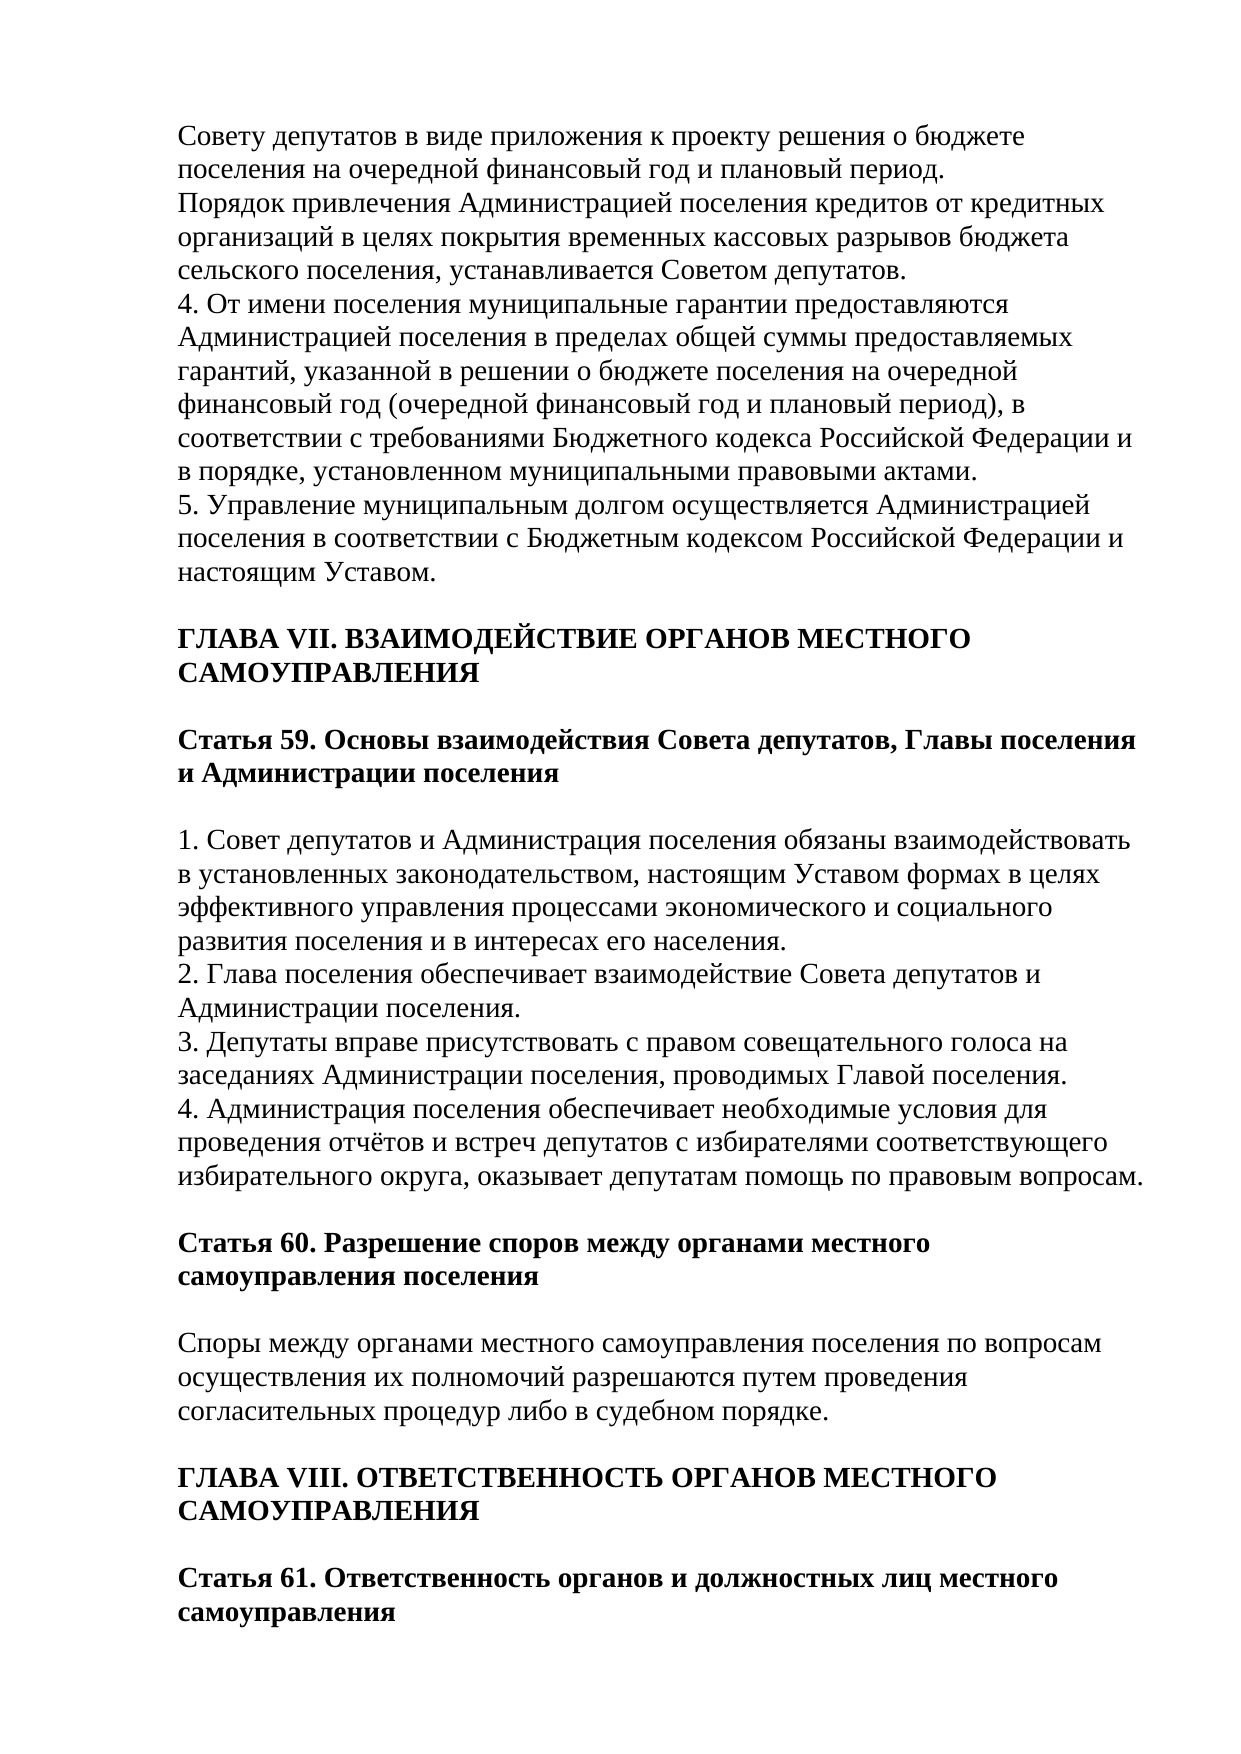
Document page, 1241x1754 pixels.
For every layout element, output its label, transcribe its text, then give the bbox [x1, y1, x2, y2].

text Порядок привлечения Администрацией поселения кредитов от кредитных организаций в целях покрытия временных кассовых разрывов бюджета сельского поселения, устанавливается Советом депутатов. [177, 185, 1152, 286]
text Споры между органами местного самоуправления поселения по вопросам осуществления их полномочий разрешаются путем проведения согласительных процедур либо в судебном порядке. [177, 1326, 1152, 1426]
text 5. Управление муниципальным долгом осуществляется Администрацией поселения в соответствии с Бюджетным кодексом Российской Федерации и настоящим Уставом. [177, 487, 1152, 588]
text Статья 59. Основы взаимодействия Совета депутатов, Главы поселения и Администрации поселения [177, 722, 1152, 789]
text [177, 118, 1152, 185]
text Статья 61. Ответственность органов и должностных лиц местного самоуправления [177, 1560, 1152, 1627]
text 2. Глава поселения обеспечивает взаимодействие Совета депутатов и Администрации поселения. [177, 957, 1152, 1024]
text 4. Администрация поселения обеспечивает необходимые условия для проведения отчётов и встреч депутатов с избирателями соответствующего избирательного округа, оказывает депутатам помощь по правовым вопросам. [177, 1091, 1152, 1191]
text 4. От имени поселения муниципальные гарантии предоставляются Администрацией поселения в пределах общей суммы предоставляемых гарантий, указанной в решении о бюджете поселения на очередной финансовый год (очередной финансовый год и плановый период), в соответствии с требованиями Бюджетного кодекса Российской Федерации и в порядке, установленном муниципальными правовыми актами. [177, 286, 1152, 487]
text ГЛАВА VII. ВЗАИМОДЕЙСТВИЕ ОРГАНОВ МЕСТНОГО САМОУПРАВЛЕНИЯ [177, 621, 1152, 688]
text Статья 60. Разрешение споров между органами местного самоуправления поселения [177, 1225, 1152, 1292]
text 1. Совет депутатов и Администрация поселения обязаны взаимодействовать в установленных законодательством, настоящим Уставом формах в целях эффективного управления процессами экономического и социального развития поселения и в интересах его населения. [177, 822, 1152, 957]
text ГЛАВА VIII. ОТВЕТСТВЕННОСТЬ ОРГАНОВ МЕСТНОГО САМОУПРАВЛЕНИЯ [177, 1460, 1152, 1527]
text 3. Депутаты вправе присутствовать с правом совещательного голоса на заседаниях Администрации поселения, проводимых Главой поселения. [177, 1024, 1152, 1091]
